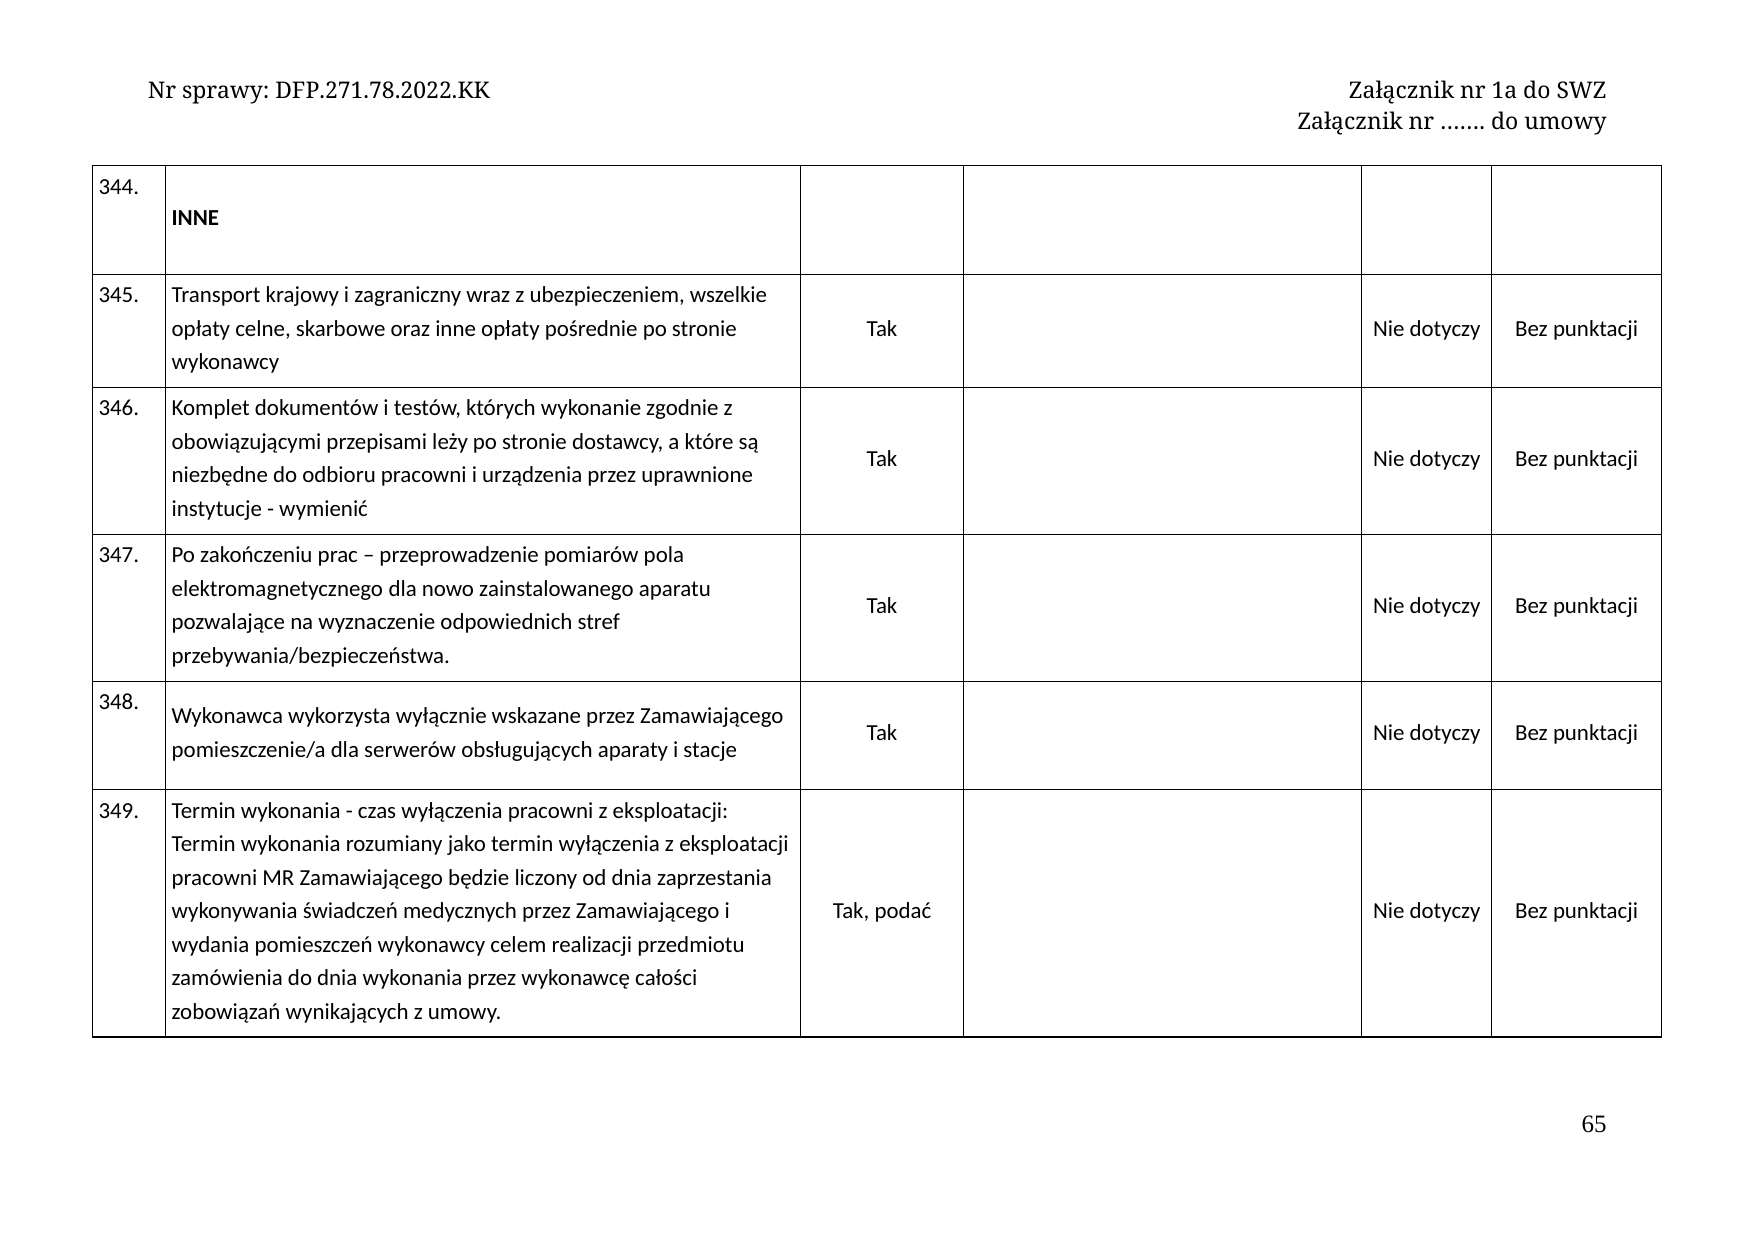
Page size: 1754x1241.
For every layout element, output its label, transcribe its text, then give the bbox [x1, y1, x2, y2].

table_cell Nie dotyczy [1362, 535, 1491, 681]
table_cell Wykonawca wykorzysta wyłącznie wskazane przez Zamawiającego pomieszczenie/a dla serwerów obsługujących aparaty i stacje [166, 682, 800, 789]
table_cell Po zakończeniu prac – przeprowadzenie pomiarów pola elektromagnetycznego dla nowo zainstalowanego aparatu pozwalające na wyznaczenie odpowiednich stref przebywania/bezpieczeństwa. [166, 535, 800, 681]
table_cell [93, 790, 165, 1036]
table_cell Tak [801, 275, 963, 387]
table_cell [1492, 166, 1661, 273]
table_cell INNE [166, 166, 800, 273]
table_cell Tak [801, 388, 963, 534]
table_cell Bez punktacji [1492, 790, 1661, 1036]
table_cell Tak [801, 682, 963, 789]
table_cell [93, 535, 165, 681]
table_cell [964, 535, 1361, 681]
table_cell [964, 682, 1361, 789]
table_cell Komplet dokumentów i testów, których wykonanie zgodnie z obowiązującymi przepisami leży po stronie dostawcy, a które są niezbędne do odbioru pracowni i urządzenia przez uprawnione instytucje - wymienić [166, 388, 800, 534]
table_cell Bez punktacji [1492, 535, 1661, 681]
table_cell Nie dotyczy [1362, 388, 1491, 534]
table_cell [801, 166, 963, 273]
table_cell Tak [801, 535, 963, 681]
table_cell [93, 682, 165, 789]
table_cell [964, 166, 1361, 273]
table_cell Termin wykonania - czas wyłączenia pracowni z eksploatacji: Termin wykonania rozumiany jako termin wyłączenia z eksploatacji pracowni MR Zamawiającego będzie liczony od dnia zaprzestania wykonywania świadczeń medycznych przez Zamawiającego i wydania pomieszczeń wykonawcy celem realizacji przedmiotu zamówienia do dnia wykonania przez wykonawcę całości zobowiązań wynikających z umowy. [166, 790, 800, 1036]
table_cell [93, 275, 165, 387]
table_cell Bez punktacji [1492, 682, 1661, 789]
table_cell [93, 166, 165, 273]
table_cell Nie dotyczy [1362, 790, 1491, 1036]
table_cell [964, 275, 1361, 387]
table_cell Tak, podać [801, 790, 963, 1036]
table_cell Transport krajowy i zagraniczny wraz z ubezpieczeniem, wszelkie opłaty celne, skarbowe oraz inne opłaty pośrednie po stronie wykonawcy [166, 275, 800, 387]
table_cell [93, 388, 165, 534]
table_cell [964, 388, 1361, 534]
table_cell [1362, 166, 1491, 273]
table_cell [964, 790, 1361, 1036]
table_cell Bez punktacji [1492, 275, 1661, 387]
table_cell Nie dotyczy [1362, 275, 1491, 387]
table_cell Nie dotyczy [1362, 682, 1491, 789]
table_cell Bez punktacji [1492, 388, 1661, 534]
